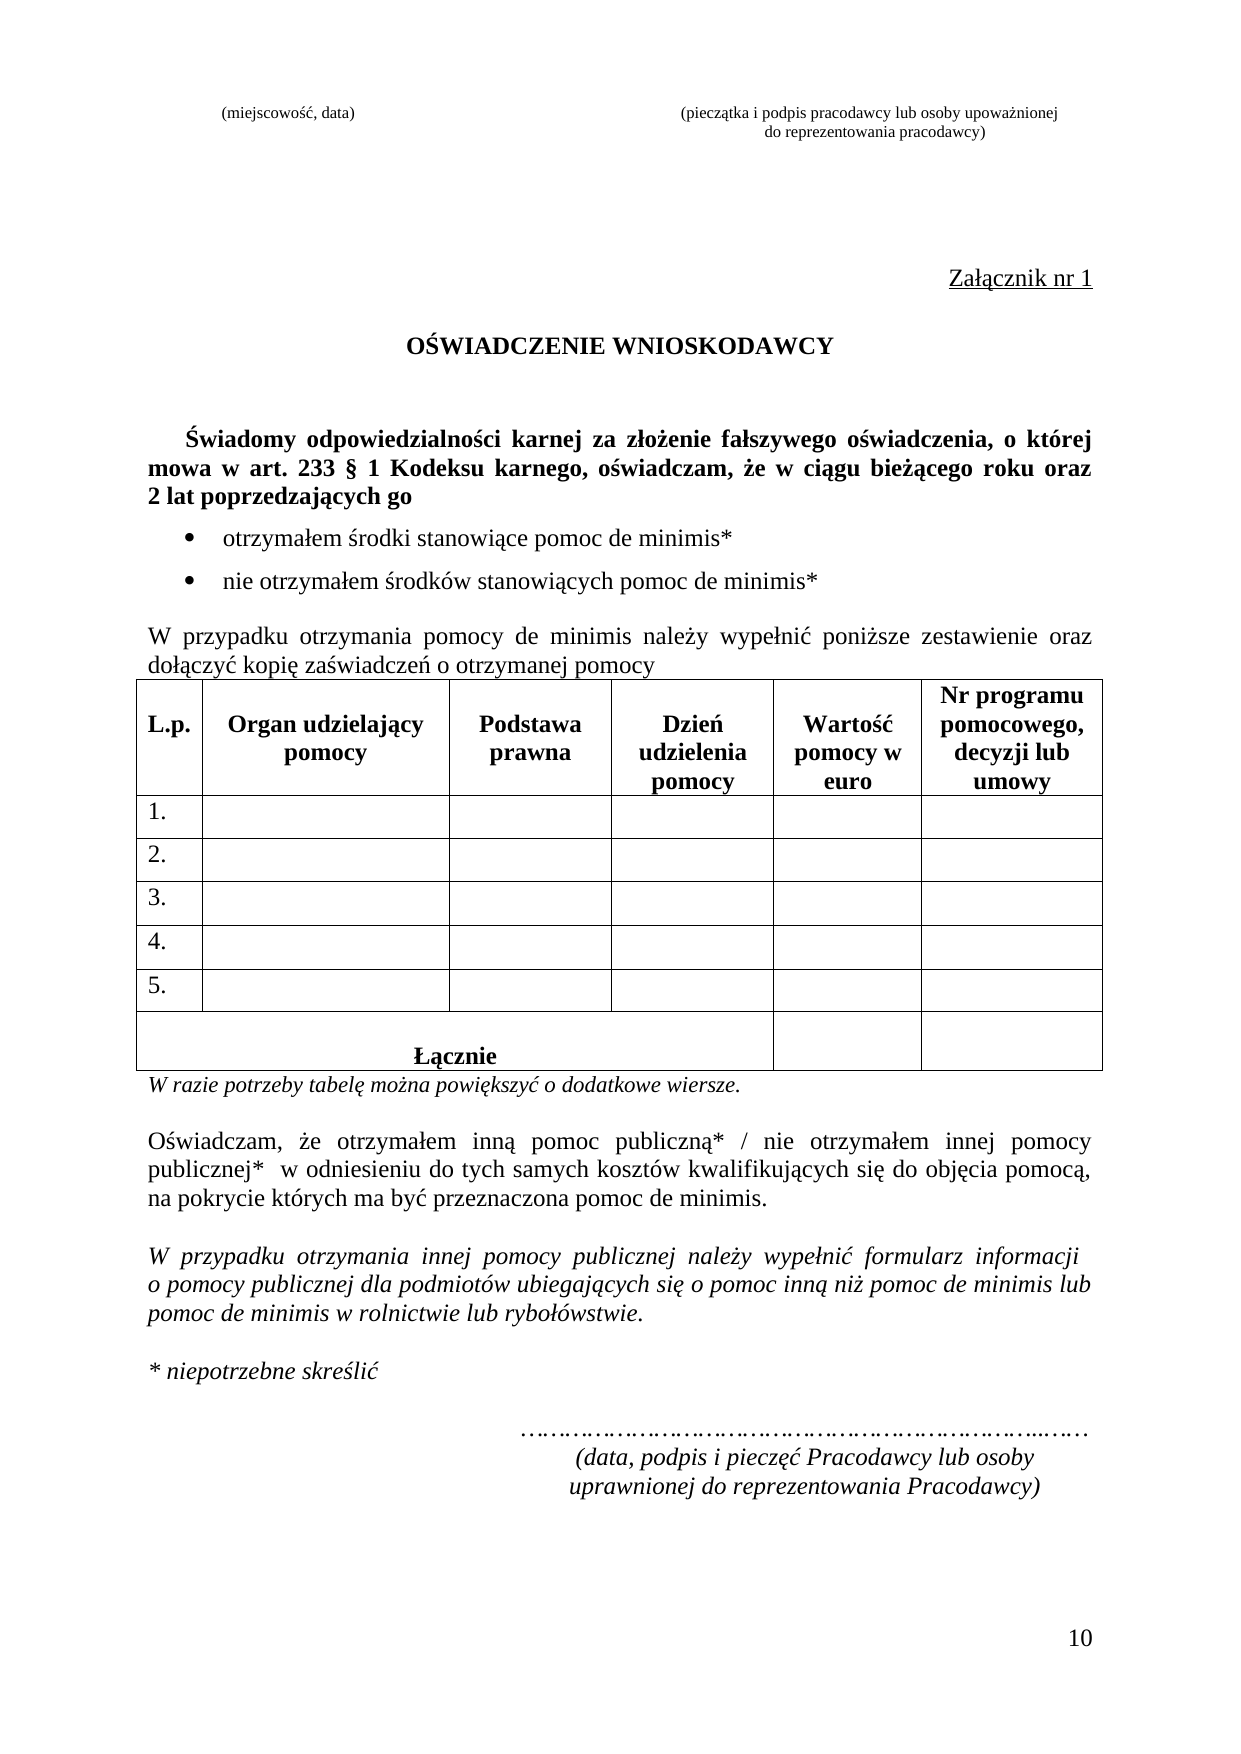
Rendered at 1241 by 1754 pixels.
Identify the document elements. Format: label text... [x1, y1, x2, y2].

table_cell [612, 796, 773, 838]
table_cell [774, 1012, 921, 1070]
table_cell 5. [137, 970, 202, 1011]
table_cell [612, 882, 773, 925]
table_header Dzień udzielenia pomocy [612, 680, 773, 795]
list otrzymałem środki stanowiące pomoc de minimis* [185, 523, 1093, 551]
text OŚWIADCZENIE WNIOSKODAWCY [148, 331, 1093, 360]
text Załącznik nr 1 [148, 263, 1093, 292]
list W przypadku otrzymania innej pomocy publicznej należy wypełnić formularz informacji o pomocy publicznej dla podmiotów ubiegających się o pomoc inną niż pomoc de minimis lub pomoc de minimis w rolnictwie lub rybołówstwie. [148, 1241, 1093, 1327]
table_cell [612, 970, 773, 1011]
table_cell [203, 796, 449, 838]
text (data, podpis i pieczęć Pracodawcy lub osoby uprawnionej do reprezentowania Pracodawcy) [517, 1442, 1093, 1499]
table_cell [203, 970, 449, 1011]
table_cell 4. [137, 926, 202, 969]
text W przypadku otrzymania pomocy de minimis należy wypełnić poniższe zestawienie oraz dołączyć kopię zaświadczeń o otrzymanej pomocy [148, 621, 1093, 679]
text (miejscowość, data) (pieczątka i podpis pracodawcy lub osoby upoważnionej [221, 102, 1093, 122]
list Oświadczam, że otrzymałem inną pomoc publiczną* / nie otrzymałem innej pomocy publicznej* w odniesieniu do tych samych kosztów kwalifikujących się do objęcia pomocą, na pokrycie których ma być przeznaczona pomoc de minimis. [148, 1126, 1093, 1212]
table_cell [774, 839, 921, 881]
table_cell [203, 839, 449, 881]
table_cell [203, 926, 449, 969]
table_cell [450, 839, 611, 881]
table_cell [922, 882, 1102, 925]
list W razie potrzeby tabelę można powiększyć o dodatkowe wiersze. [148, 1071, 1093, 1097]
table_cell [612, 926, 773, 969]
table_header Nr programu pomocowego, decyzji lub umowy [922, 680, 1102, 795]
table_cell [922, 796, 1102, 838]
text * niepotrzebne skreślić [148, 1356, 1093, 1384]
table_cell [774, 926, 921, 969]
list nie otrzymałem środków stanowiących pomoc de minimis* [185, 566, 1093, 594]
text do reprezentowania pracodawcy) [148, 122, 1093, 141]
table_cell [450, 882, 611, 925]
table_header Wartość pomocy w euro [774, 680, 921, 795]
table_cell Łącznie [137, 1012, 773, 1070]
table_cell 3. [137, 882, 202, 925]
table_cell [203, 882, 449, 925]
table_cell 1. [137, 796, 202, 838]
text Świadomy odpowiedzialności karnej za złożenie fałszywego oświadczenia, o której mowa w art. 233 § 1 Kodeksu karnego, oświadczam, że w ciągu bieżącego roku oraz 2 lat poprzedzających go [148, 424, 1093, 510]
table_cell [774, 970, 921, 1011]
table_cell [612, 839, 773, 881]
table_cell [450, 970, 611, 1011]
table_cell [922, 970, 1102, 1011]
table_cell [774, 882, 921, 925]
table_header Organ udzielający pomocy [203, 680, 449, 795]
table_cell [450, 796, 611, 838]
text ……………………………………………………………..…… [517, 1413, 1093, 1442]
table_cell 2. [137, 839, 202, 881]
table_cell [922, 926, 1102, 969]
table_cell [922, 1012, 1102, 1070]
table_header L.p. [137, 680, 202, 795]
table_cell [774, 796, 921, 838]
table_cell [922, 839, 1102, 881]
table_cell [450, 926, 611, 969]
table_header Podstawa prawna [450, 680, 611, 795]
